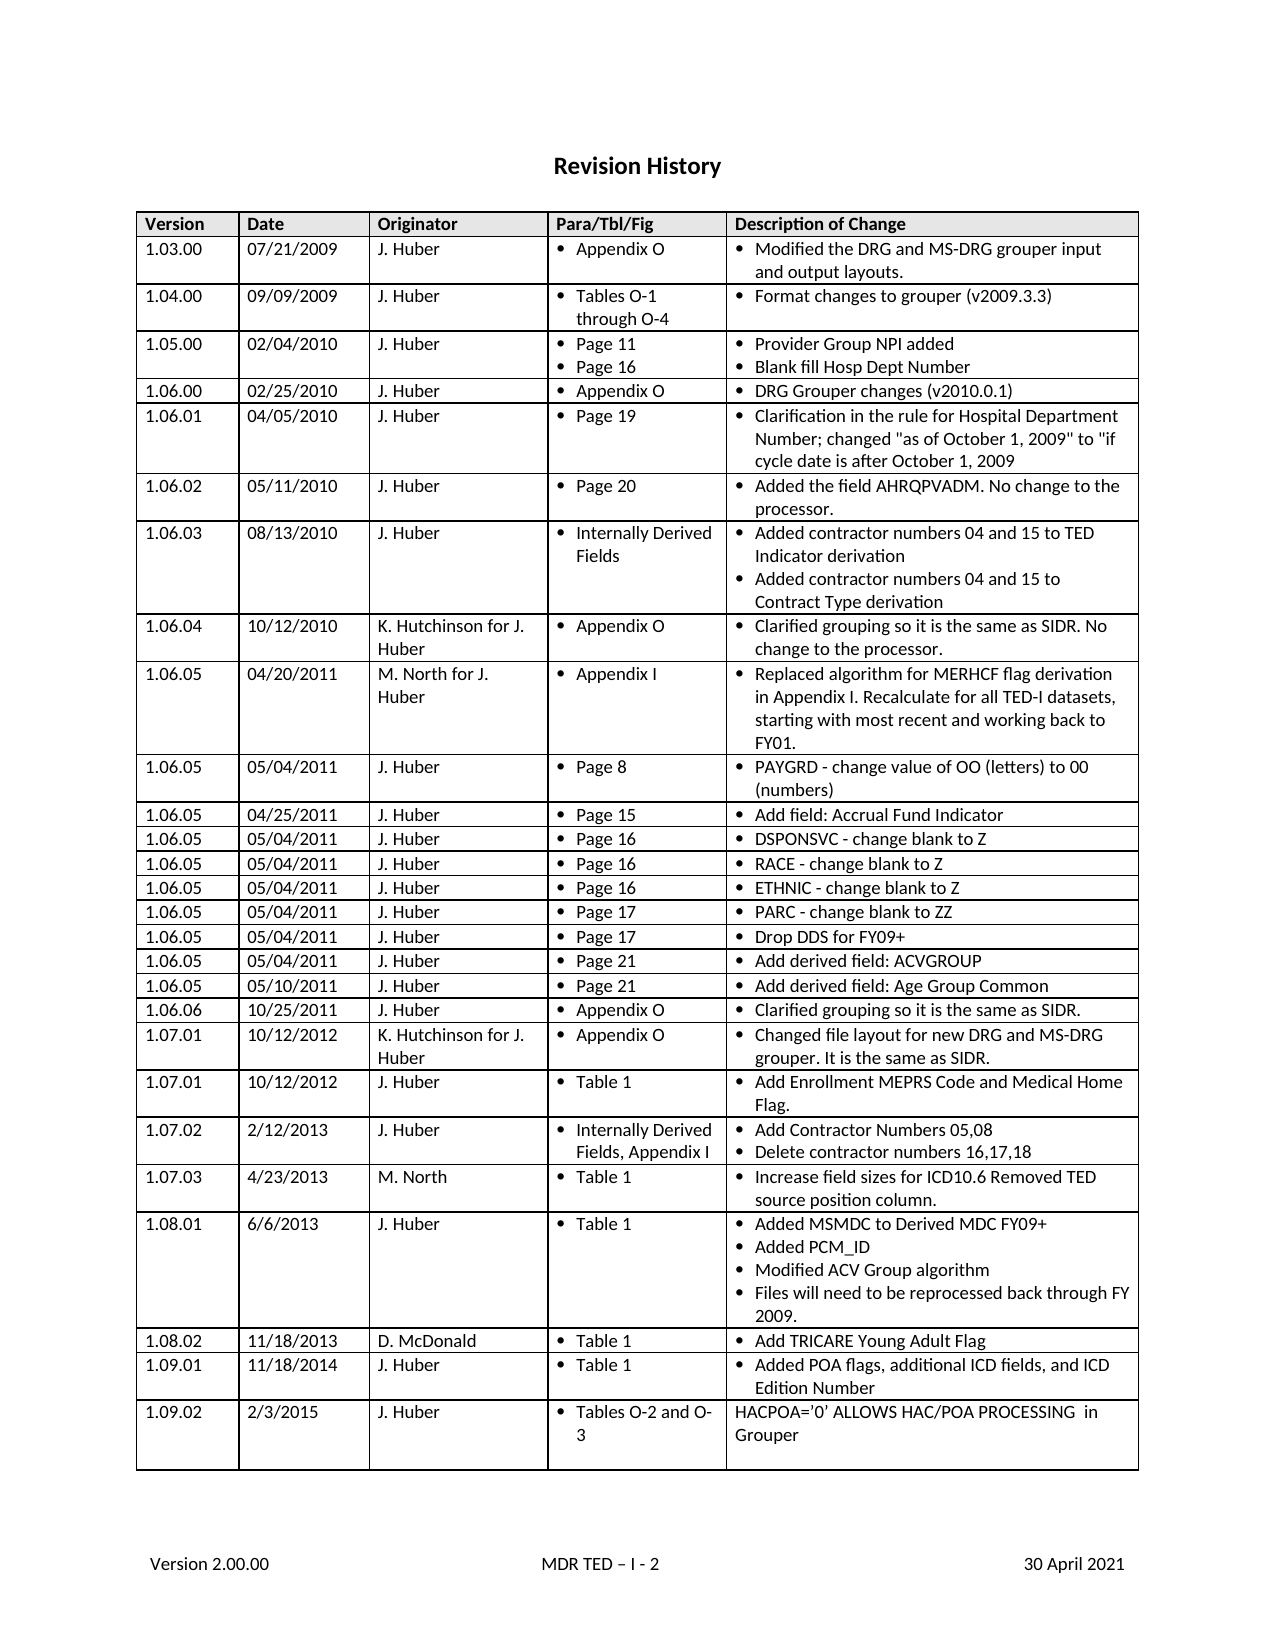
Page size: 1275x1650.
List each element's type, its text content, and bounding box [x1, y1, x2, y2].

table_cell J. Huber [370, 379, 547, 402]
table_cell Page 21 [549, 974, 726, 997]
table_cell Added POA flags, additional ICD fields, and ICD Edition Number [727, 1353, 1138, 1399]
table_cell 1.06.05 [137, 876, 238, 899]
table_cell 05/04/2011 [240, 901, 369, 923]
table_cell 05/04/2011 [240, 876, 369, 899]
table_cell 04/20/2011 [240, 662, 369, 754]
table_cell 05/11/2010 [240, 474, 369, 520]
table_cell Page 16 [549, 827, 726, 850]
table_cell Page 8 [549, 755, 726, 801]
table_cell Added MSMDC to Derived MDC FY09+ Added PCM_ID Modified ACV Group algorithm Files will need to be reprocessed back through FY 2009. [727, 1213, 1138, 1327]
table_cell 1.06.05 [137, 755, 238, 801]
table_cell J. Huber [370, 285, 547, 330]
table_cell Page 20 [549, 474, 726, 520]
table_cell Page 11 Page 16 [549, 332, 726, 378]
table_cell J. Huber [370, 852, 547, 874]
table_cell Table 1 [549, 1071, 726, 1116]
table_cell 10/12/2012 [240, 1071, 369, 1116]
table_cell M. North [370, 1165, 547, 1211]
table_cell 10/12/2010 [240, 615, 369, 661]
table_cell J. Huber [370, 404, 547, 472]
table_cell 1.06.05 [137, 925, 238, 948]
table_header Originator [370, 213, 547, 236]
table_cell 1.08.02 [137, 1329, 238, 1352]
table_cell 05/04/2011 [240, 925, 369, 948]
table_cell Changed file layout for new DRG and MS-DRG grouper. It is the same as SIDR. [727, 1023, 1138, 1069]
table_cell Increase field sizes for ICD10.6 Removed TED source position column. [727, 1165, 1138, 1211]
table_cell DRG Grouper changes (v2010.0.1) [727, 379, 1138, 402]
table_cell 1.06.06 [137, 999, 238, 1021]
table_cell Added the field AHRQPVADM. No change to the processor. [727, 474, 1138, 520]
table_cell PAYGRD - change value of OO (letters) to 00 (numbers) [727, 755, 1138, 801]
table_cell 1.05.00 [137, 332, 238, 378]
table_cell Table 1 [549, 1165, 726, 1211]
table_cell J. Huber [370, 755, 547, 801]
table_cell Page 16 [549, 852, 726, 874]
table_cell Clarified grouping so it is the same as SIDR. No change to the processor. [727, 615, 1138, 661]
table_cell 1.06.05 [137, 950, 238, 972]
table_cell J. Huber [370, 950, 547, 972]
table_cell Added contractor numbers 04 and 15 to TED Indicator derivation Added contractor numbers 04 and 15 to Contract Type derivation [727, 522, 1138, 613]
table_cell M. North for J. Huber [370, 662, 547, 754]
table_cell J. Huber [370, 974, 547, 997]
table_cell 1.09.01 [137, 1353, 238, 1399]
table_cell K. Hutchinson for J. Huber [370, 1023, 547, 1069]
table_cell J. Huber [370, 1118, 547, 1164]
table_cell J. Huber [370, 474, 547, 520]
table_cell 05/10/2011 [240, 974, 369, 997]
table_cell 1.06.05 [137, 901, 238, 923]
table_cell J. Huber [370, 1213, 547, 1327]
table_cell Appendix O [549, 999, 726, 1021]
table_header Description of Change [727, 213, 1138, 236]
table_cell Page 15 [549, 803, 726, 826]
table_cell Appendix I [549, 662, 726, 754]
table_cell 2/3/2015 [240, 1401, 369, 1469]
table_cell Add field: Accrual Fund Indicator [727, 803, 1138, 826]
table_cell Clarification in the rule for Hospital Department Number; changed "as of October 1, 2009" to "if cycle date is after October 1, 2009 [727, 404, 1138, 472]
table_cell 1.09.02 [137, 1401, 238, 1469]
table_cell J. Huber [370, 901, 547, 923]
table_cell Tables O-2 and O-3 [549, 1401, 726, 1469]
table_cell Page 17 [549, 901, 726, 923]
table_cell J. Huber [370, 1353, 547, 1399]
table_cell 6/6/2013 [240, 1213, 369, 1327]
table_cell Page 21 [549, 950, 726, 972]
table_cell 04/25/2011 [240, 803, 369, 826]
text Revision History [150, 150, 1125, 181]
table_cell PARC - change blank to ZZ [727, 901, 1138, 923]
table_cell 02/04/2010 [240, 332, 369, 378]
table_cell Internally Derived Fields, Appendix I [549, 1118, 726, 1164]
table_cell 11/18/2013 [240, 1329, 369, 1352]
table_cell J. Huber [370, 237, 547, 283]
table_cell ETHNIC - change blank to Z [727, 876, 1138, 899]
table_cell 1.06.05 [137, 803, 238, 826]
table_header Version [137, 213, 238, 236]
table_cell Add derived field: ACVGROUP [727, 950, 1138, 972]
table_cell 4/23/2013 [240, 1165, 369, 1211]
table_cell Table 1 [549, 1353, 726, 1399]
table_cell 1.06.03 [137, 522, 238, 613]
table_header Para/Tbl/Fig [549, 213, 726, 236]
table_cell Add TRICARE Young Adult Flag [727, 1329, 1138, 1352]
table_cell Tables O-1 through O-4 [549, 285, 726, 330]
table_cell 1.08.01 [137, 1213, 238, 1327]
table_cell Page 17 [549, 925, 726, 948]
table_header Date [240, 213, 369, 236]
table_cell Add Enrollment MEPRS Code and Medical Home Flag. [727, 1071, 1138, 1116]
table_cell Modified the DRG and MS-DRG grouper input and output layouts. [727, 237, 1138, 283]
table_cell J. Huber [370, 803, 547, 826]
table_cell J. Huber [370, 332, 547, 378]
table_cell RACE - change blank to Z [727, 852, 1138, 874]
table_cell DSPONSVC - change blank to Z [727, 827, 1138, 850]
table_cell Drop DDS for FY09+ [727, 925, 1138, 948]
table_cell Add derived field: Age Group Common [727, 974, 1138, 997]
table_cell J. Huber [370, 827, 547, 850]
table_cell 1.06.05 [137, 662, 238, 754]
table_cell J. Huber [370, 999, 547, 1021]
table_cell 1.07.01 [137, 1023, 238, 1069]
table_cell J. Huber [370, 1401, 547, 1469]
table_cell 1.07.01 [137, 1071, 238, 1116]
table_cell 1.06.05 [137, 974, 238, 997]
table_cell J. Huber [370, 522, 547, 613]
table_cell 1.06.04 [137, 615, 238, 661]
table_cell Table 1 [549, 1329, 726, 1352]
table_cell 1.03.00 [137, 237, 238, 283]
table_cell 05/04/2011 [240, 755, 369, 801]
table_cell Replaced algorithm for MERHCF flag derivation in Appendix I. Recalculate for all TED-I datasets, starting with most recent and working back to FY01. [727, 662, 1138, 754]
table_cell 08/13/2010 [240, 522, 369, 613]
table_cell 02/25/2010 [240, 379, 369, 402]
table_cell 11/18/2014 [240, 1353, 369, 1399]
table_cell Table 1 [549, 1213, 726, 1327]
table_cell 1.04.00 [137, 285, 238, 330]
table_cell Add Contractor Numbers 05,08 Delete contractor numbers 16,17,18 [727, 1118, 1138, 1164]
table_cell 1.07.03 [137, 1165, 238, 1211]
table_cell J. Huber [370, 925, 547, 948]
table_cell 2/12/2013 [240, 1118, 369, 1164]
table_cell 05/04/2011 [240, 852, 369, 874]
table_cell 09/09/2009 [240, 285, 369, 330]
table_cell 10/12/2012 [240, 1023, 369, 1069]
table_cell 05/04/2011 [240, 950, 369, 972]
table_cell D. McDonald [370, 1329, 547, 1352]
table_cell 1.06.01 [137, 404, 238, 472]
table_cell Page 16 [549, 876, 726, 899]
table_cell Appendix O [549, 615, 726, 661]
table_cell Appendix O [549, 379, 726, 402]
table_cell K. Hutchinson for J. Huber [370, 615, 547, 661]
table_cell Appendix O [549, 237, 726, 283]
table_cell 1.06.00 [137, 379, 238, 402]
table_cell 07/21/2009 [240, 237, 369, 283]
table_cell HACPOA=’0’ ALLOWS HAC/POA PROCESSING in Grouper [727, 1401, 1138, 1469]
table_cell J. Huber [370, 1071, 547, 1116]
table_cell 1.06.05 [137, 852, 238, 874]
table_cell Format changes to grouper (v2009.3.3) [727, 285, 1138, 330]
table_cell Page 19 [549, 404, 726, 472]
table_cell 10/25/2011 [240, 999, 369, 1021]
table_cell 05/04/2011 [240, 827, 369, 850]
table_cell 1.06.05 [137, 827, 238, 850]
table_cell J. Huber [370, 876, 547, 899]
table_cell 1.06.02 [137, 474, 238, 520]
table_cell Provider Group NPI added Blank fill Hosp Dept Number [727, 332, 1138, 378]
table_cell Clarified grouping so it is the same as SIDR. [727, 999, 1138, 1021]
table_cell Internally Derived Fields [549, 522, 726, 613]
table_cell 1.07.02 [137, 1118, 238, 1164]
table_cell Appendix O [549, 1023, 726, 1069]
table_cell 04/05/2010 [240, 404, 369, 472]
